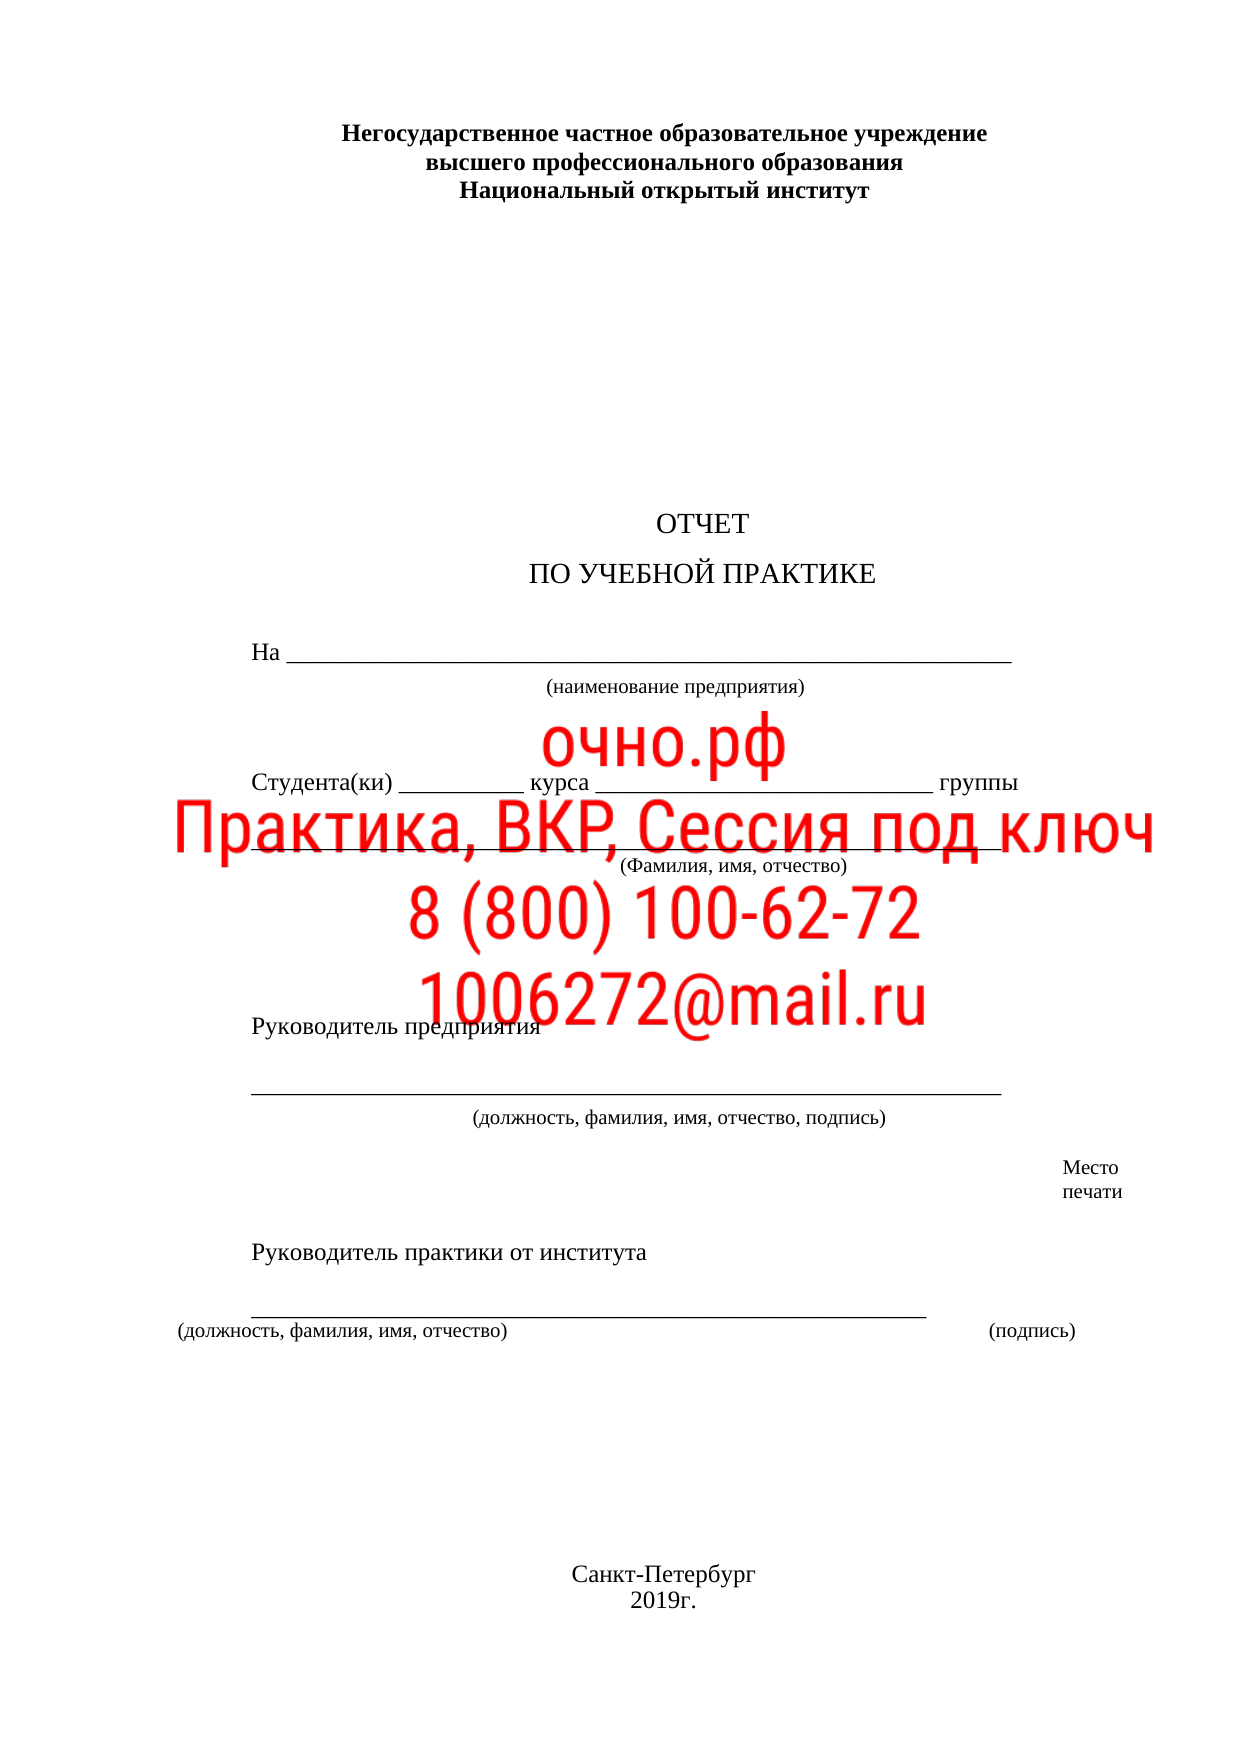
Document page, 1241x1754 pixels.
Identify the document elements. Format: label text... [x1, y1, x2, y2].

picture [177, 711, 1152, 767]
text Руководитель практики от института [177, 1237, 1154, 1266]
text Место [177, 1155, 1154, 1179]
text (Фамилия, имя, отчество) [177, 853, 1154, 877]
text Негосударственное частное образовательное учреждение [177, 118, 1152, 147]
text ____________________________________________________________ [177, 824, 1154, 853]
text На __________________________________________________________ (наименование предприятия) [177, 637, 1154, 700]
text ПО УЧЕБНОЙ ПРАКТИКЕ [177, 557, 1154, 590]
text Санкт-Петербург [177, 1561, 1076, 1587]
text ____________________________________________________________ (должность, фамилия, имя, отчество, подпись) [177, 1069, 1154, 1131]
text печати [177, 1179, 1154, 1203]
text Руководитель предприятия [177, 1011, 1154, 1040]
text ОТЧЕТ [177, 506, 1154, 540]
text Национальный открытый институт [177, 176, 1152, 204]
text ______________________________________________________ (должность, фамилия, имя, отчество) (подпись) [177, 1294, 1076, 1342]
text высшего профессионального образования [177, 147, 1152, 176]
text 2019г. [177, 1587, 1076, 1613]
text Студента(ки) __________ курса ___________________________ группы [177, 767, 1154, 824]
picture [177, 877, 1152, 1011]
